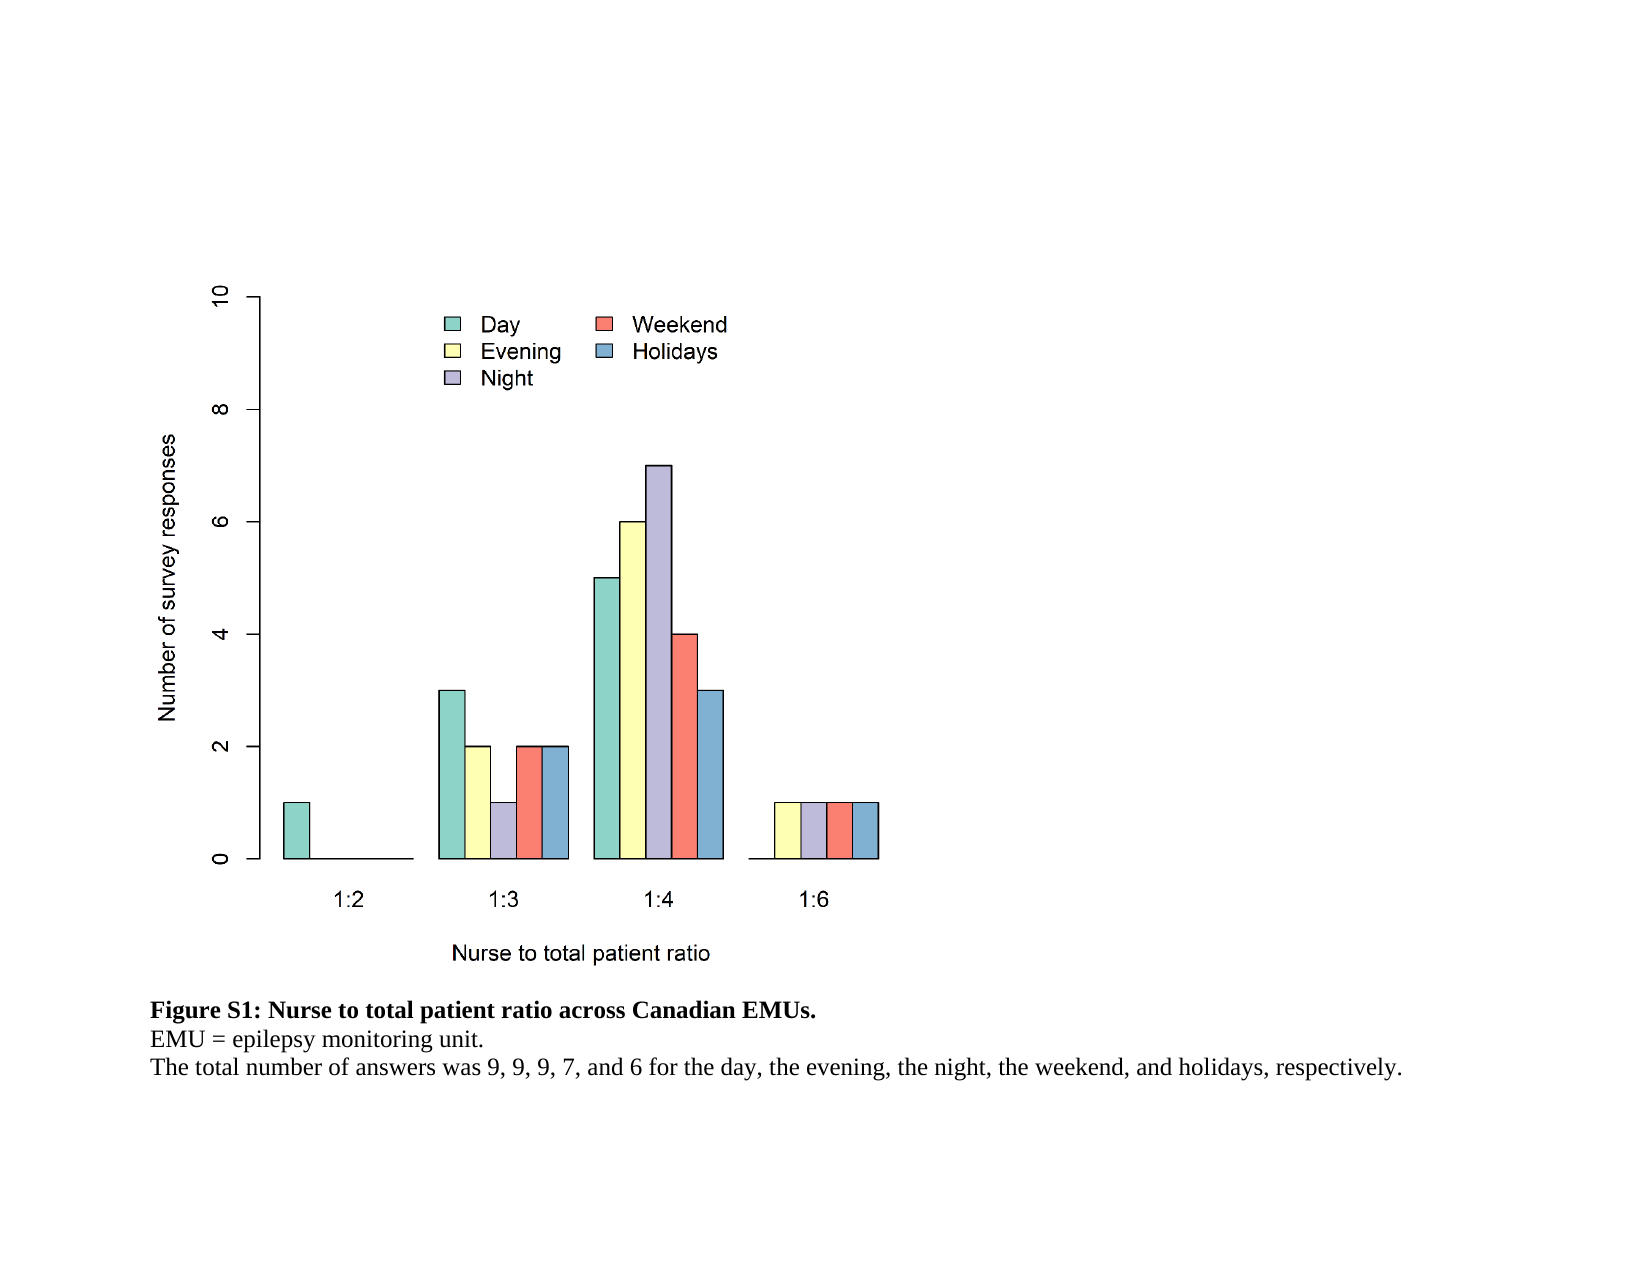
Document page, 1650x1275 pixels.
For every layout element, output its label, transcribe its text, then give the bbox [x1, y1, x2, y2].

text EMU = epilepsy monitoring unit. [150, 1024, 1500, 1052]
text Figure S1: Nurse to total patient ratio across Canadian EMUs. [150, 995, 1500, 1024]
picture [150, 187, 958, 995]
text The total number of answers was 9, 9, 9, 7, and 6 for the day, the evening, the night, the weekend, and holidays, respectively. [150, 1052, 1500, 1081]
